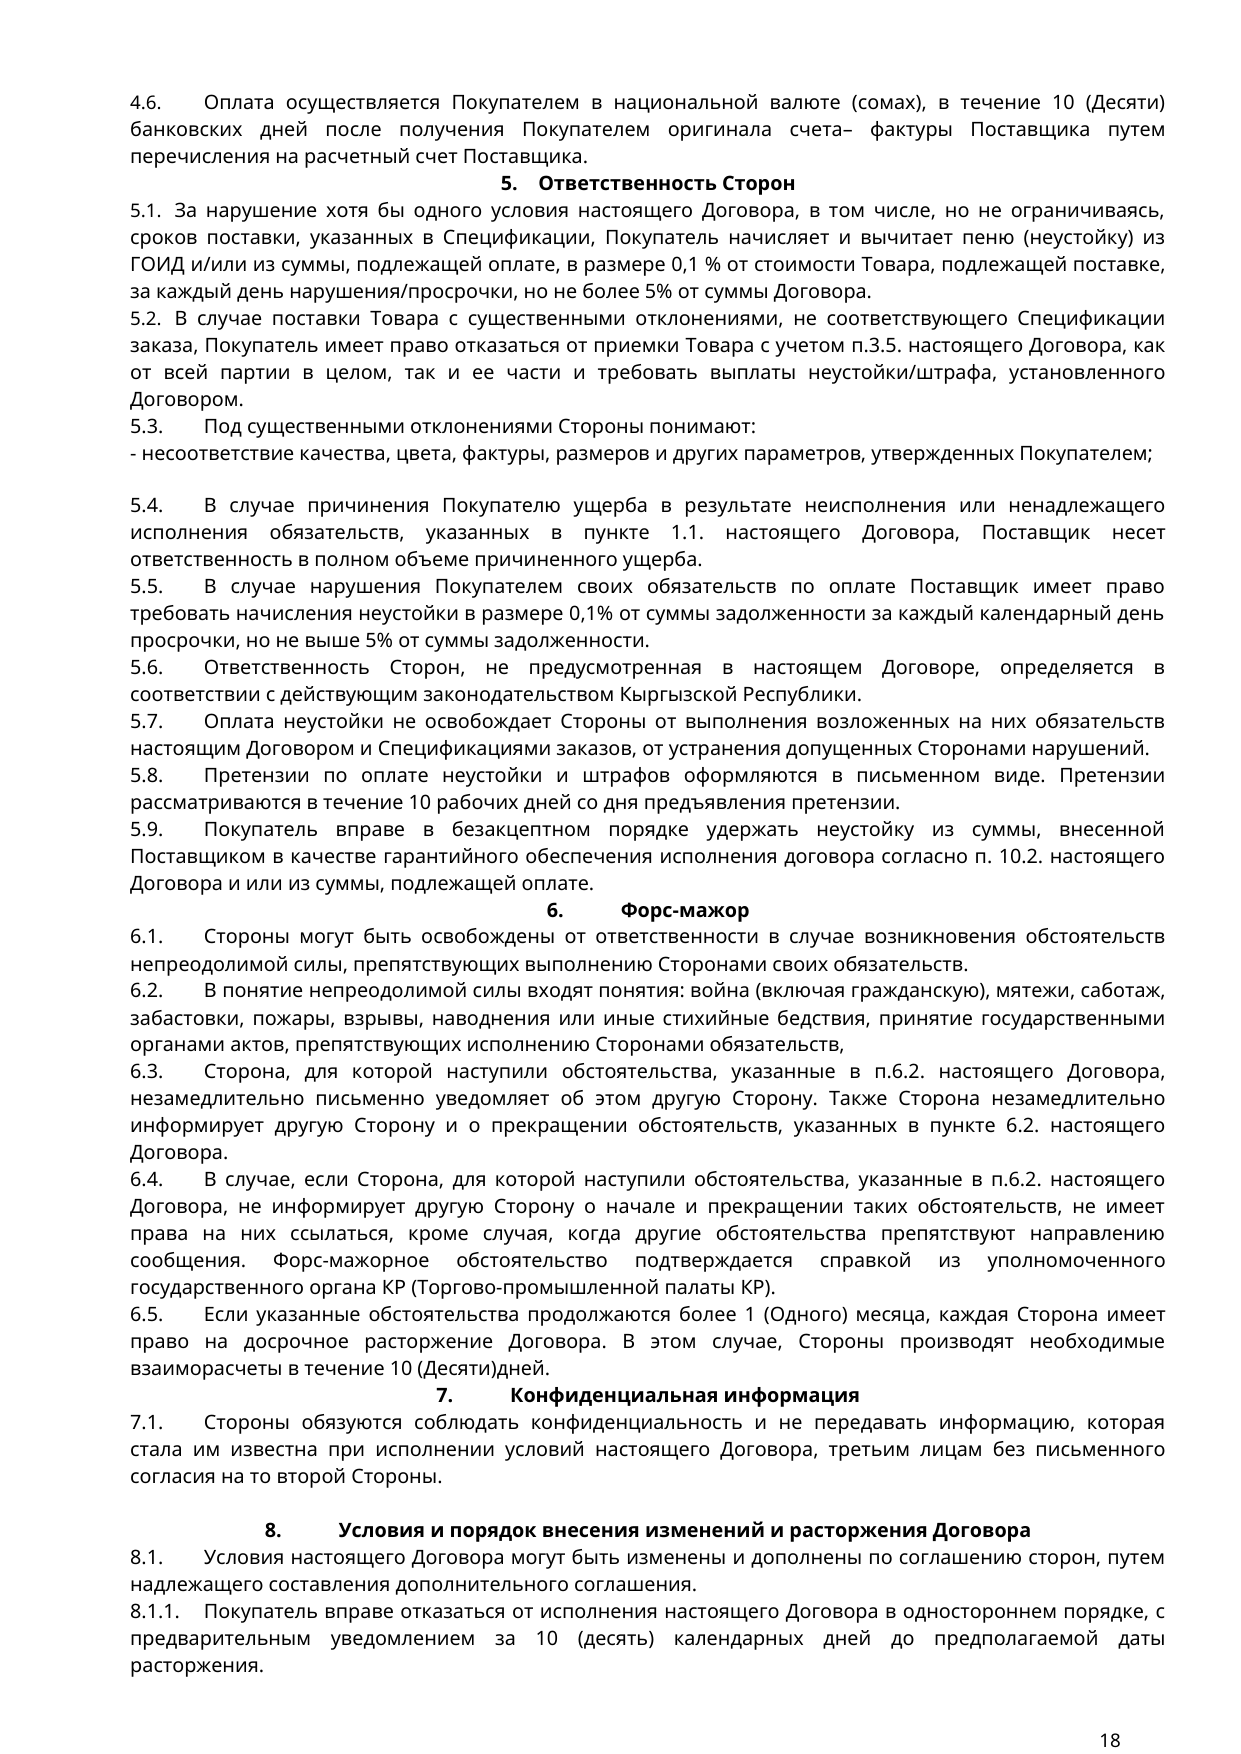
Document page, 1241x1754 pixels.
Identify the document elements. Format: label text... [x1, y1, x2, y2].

list Ответственность Сторон [130, 169, 1166, 197]
list Покупатель вправе в безакцептном порядке удержать неустойку из суммы, внесенной Поставщиком в качестве гарантийного обеспечения исполнения договора согласно п. 10.2. настоящего Договора и или из суммы, подлежащей оплате. [130, 815, 1166, 896]
list Покупатель вправе отказаться от исполнения настоящего Договора в одностороннем порядке, с предварительным уведомлением за 10 (десять) календарных дней до предполагаемой даты расторжения. [130, 1597, 1166, 1678]
list В случае, если Сторона, для которой наступили обстоятельства, указанные в п.6.2. настоящего Договора, не информирует другую Сторону о начале и прекращении таких обстоятельств, не имеет права на них ссылаться, кроме случая, когда другие обстоятельства препятствуют направлению сообщения. Форс-мажорное обстоятельство подтверждается справкой из уполномоченного государственного органа КР (Торгово-промышленной палаты КР). [130, 1166, 1166, 1301]
list Условия настоящего Договора могут быть изменены и дополнены по соглашению сторон, путем надлежащего составления дополнительного соглашения. [130, 1543, 1166, 1597]
list Форс-мажор [130, 896, 1166, 923]
list Стороны обязуются соблюдать конфиденциальность и не передавать информацию, которая стала им известна при исполнении условий настоящего Договора, третьим лицам без письменного согласия на то второй Стороны. [130, 1408, 1166, 1489]
list Если указанные обстоятельства продолжаются более 1 (Одного) месяца, каждая Сторона имеет право на досрочное расторжение Договора. В этом случае, Стороны производят необходимые взаиморасчеты в течение 10 (Десяти)дней. [130, 1301, 1166, 1381]
list Ответственность Сторон, не предусмотренная в настоящем Договоре, определяется в соответствии с действующим законодательством Кыргызской Республики. [130, 653, 1166, 707]
list Стороны могут быть освобождены от ответственности в случае возникновения обстоятельств непреодолимой силы, препятствующих выполнению Сторонами своих обязательств. [130, 923, 1166, 977]
text - несоответствие качества, цвета, фактуры, размеров и других параметров, утвержденных Покупателем; [130, 439, 1166, 466]
list Претензии по оплате неустойки и штрафов оформляются в письменном виде. Претензии рассматриваются в течение 10 рабочих дней со дня предъявления претензии. [130, 761, 1166, 815]
list В случае нарушения Покупателем своих обязательств по оплате Поставщик имеет право требовать начисления неустойки в размере 0,1% от суммы задолженности за каждый календарный день просрочки, но не выше 5% от суммы задолженности. [130, 572, 1166, 653]
list За нарушение хотя бы одного условия настоящего Договора, в том числе, но не ограничиваясь, сроков поставки, указанных в Спецификации, Покупатель начисляет и вычитает пеню (неустойку) из ГОИД и/или из суммы, подлежащей оплате, в размере 0,1 % от стоимости Товара, подлежащей поставке, за каждый день нарушения/просрочки, но не более 5% от суммы Договора. [130, 197, 1166, 304]
list В случае поставки Товара с существенными отклонениями, не соответствующего Спецификации заказа, Покупатель имеет право отказаться от приемки Товара с учетом п.3.5. настоящего Договора, как от всей партии в целом, так и ее части и требовать выплаты неустойки/штрафа, установленного Договором. [130, 304, 1166, 412]
list В понятие непреодолимой силы входят понятия: война (включая гражданскую), мятежи, саботаж, забастовки, пожары, взрывы, наводнения или иные стихийные бедствия, принятие государственными органами актов, препятствующих исполнению Сторонами обязательств, [130, 977, 1166, 1058]
list Условия и порядок внесения изменений и расторжения Договора [130, 1516, 1166, 1543]
list Под существенными отклонениями Стороны понимают: [130, 412, 1166, 439]
list Конфиденциальная информация [130, 1381, 1166, 1408]
list Оплата неустойки не освобождает Стороны от выполнения возложенных на них обязательств настоящим Договором и Спецификациями заказов, от устранения допущенных Сторонами нарушений. [130, 707, 1166, 761]
list В случае причинения Покупателю ущерба в результате неисполнения или ненадлежащего исполнения обязательств, указанных в пункте 1.1. настоящего Договора, Поставщик несет ответственность в полном объеме причиненного ущерба. [130, 491, 1166, 572]
list Оплата осуществляется Покупателем в национальной валюте (сомах), в течение 10 (Десяти) банковских дней после получения Покупателем оригинала счета– фактуры Поставщика путем перечисления на расчетный счет Поставщика. [130, 89, 1166, 169]
list Сторона, для которой наступили обстоятельства, указанные в п.6.2. настоящего Договора, незамедлительно письменно уведомляет об этом другую Сторону. Также Сторона незамедлительно информирует другую Сторону и о прекращении обстоятельств, указанных в пункте 6.2. настоящего Договора. [130, 1058, 1166, 1166]
